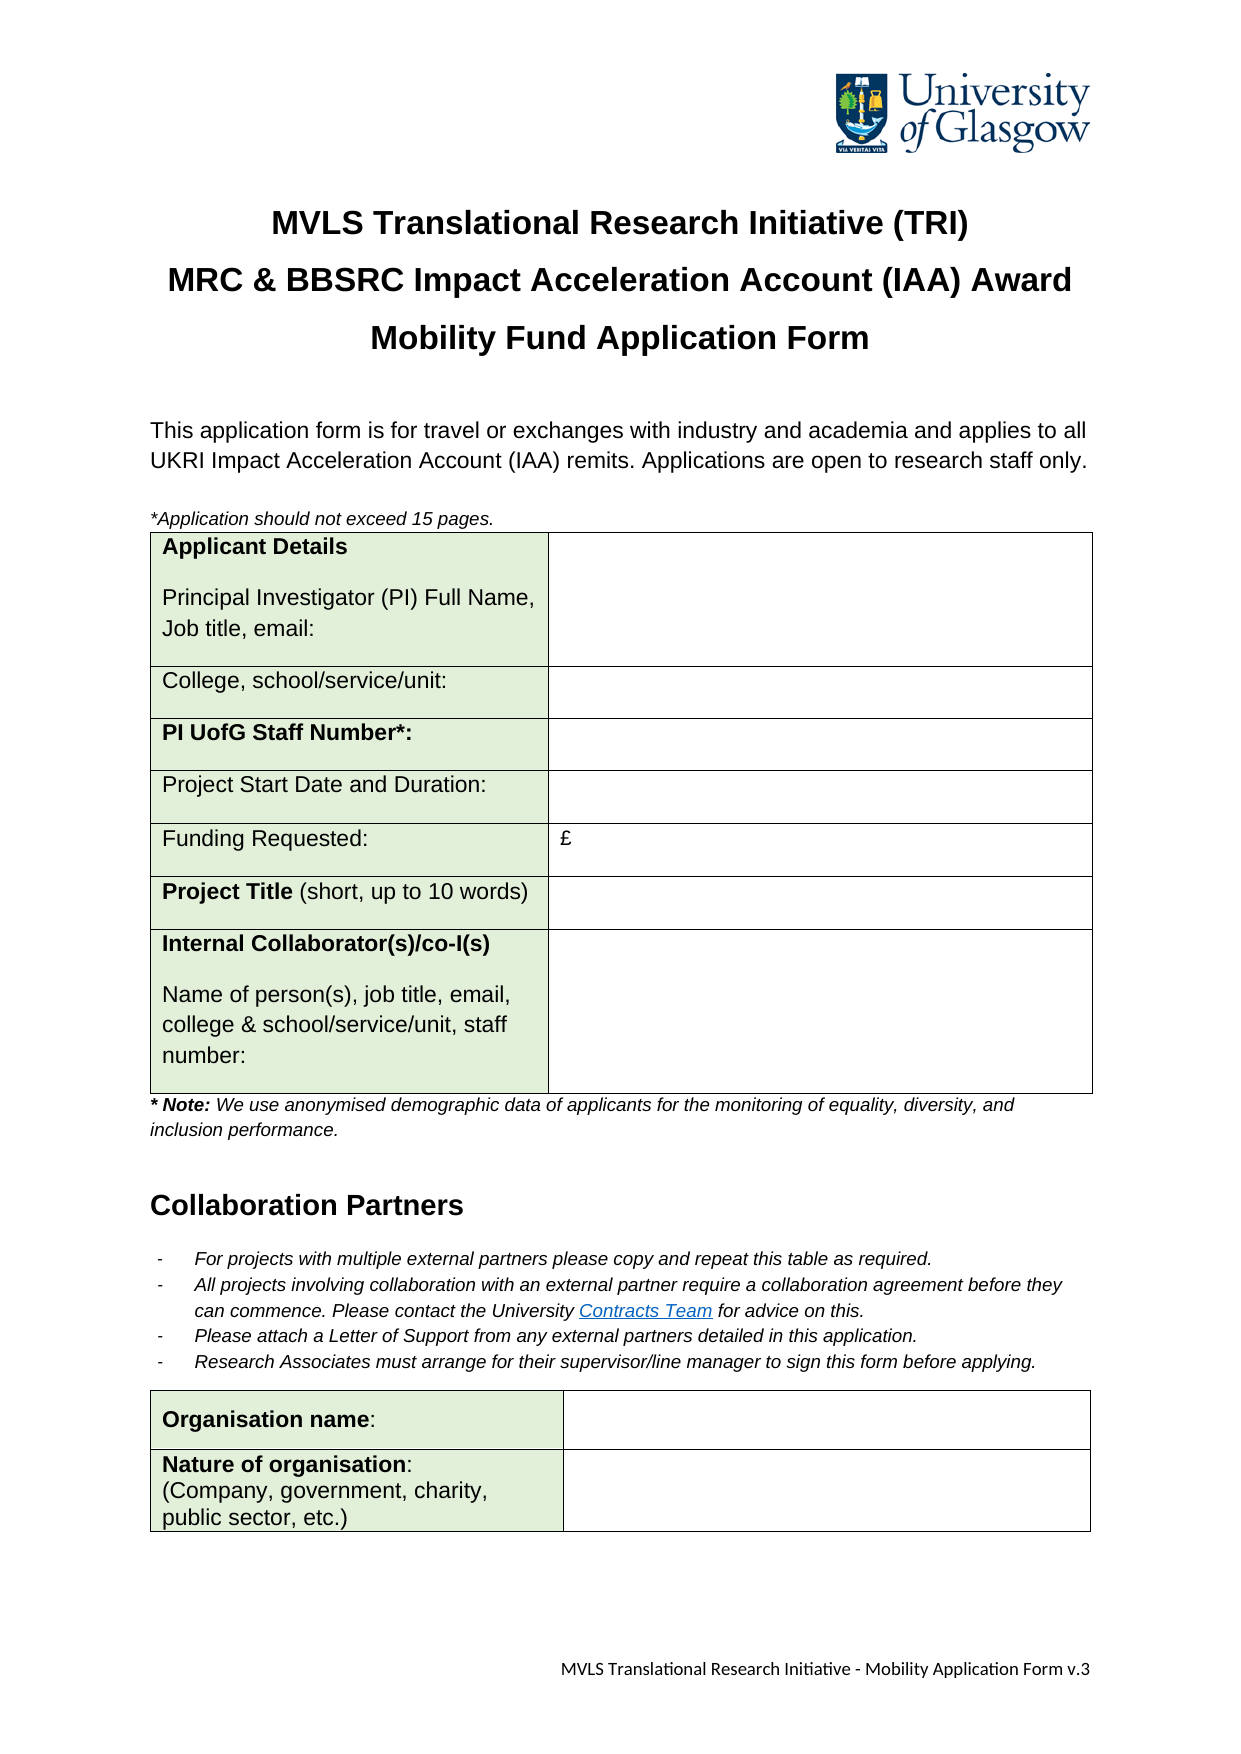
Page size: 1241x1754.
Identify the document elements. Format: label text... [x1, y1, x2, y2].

list For projects with multiple external partners please copy and repeat this table as required. [157, 1247, 1090, 1270]
table_cell Project Title (short, up to 10 words) [151, 877, 548, 929]
text *Application should not exceed 15 pages. [150, 507, 1090, 529]
table_cell PI UofG Staff Number*: [151, 719, 548, 770]
table_cell £ [549, 824, 1092, 876]
text MRC & BBSRC Impact Acceleration Account (IAA) Award [150, 260, 1090, 299]
table_cell [549, 930, 1092, 1093]
table_cell [549, 719, 1092, 770]
table_header [549, 533, 1092, 666]
table_header Applicant Details Principal Investigator (PI) Full Name, Job title, email: [151, 533, 548, 666]
subtitle Collaboration Partners [150, 1188, 1090, 1222]
table_cell Nature of organisation: (Company, government, charity, public sector, etc.) [151, 1450, 563, 1531]
picture [835, 73, 1091, 153]
table_cell [549, 877, 1092, 929]
table_header [564, 1391, 1090, 1448]
table_cell Project Start Date and Duration: [151, 771, 548, 823]
table_cell [549, 667, 1092, 718]
list Research Associates must arrange for their supervisor/line manager to sign this form before applying. [157, 1351, 1090, 1373]
table_cell [549, 771, 1092, 823]
list Please attach a Letter of Support from any external partners detailed in this application. [157, 1324, 1090, 1347]
text MVLS Translational Research Initiative (TRI) [150, 203, 1090, 241]
text * Note: We use anonymised demographic data of applicants for the monitoring of equality, diversity, and inclusion performance. [150, 1094, 1090, 1140]
table_cell College, school/service/unit: [151, 667, 548, 718]
text This application form is for travel or exchanges with industry and academia and applies to all UKRI Impact Acceleration Account (IAA) remits. Applications are open to research staff only. [150, 417, 1090, 473]
table_cell [564, 1450, 1090, 1531]
table_cell Internal Collaborator(s)/co-I(s) Name of person(s), job title, email, college & school/service/unit, staff number: [151, 930, 548, 1093]
table_header Organisation name: [151, 1391, 563, 1448]
text Mobility Fund Application Form [150, 318, 1090, 356]
table_cell Funding Requested: [151, 824, 548, 876]
list All projects involving collaboration with an external partner require a collaboration agreement before they can commence. Please contact the University Contracts Team for advice on this. [157, 1273, 1090, 1321]
